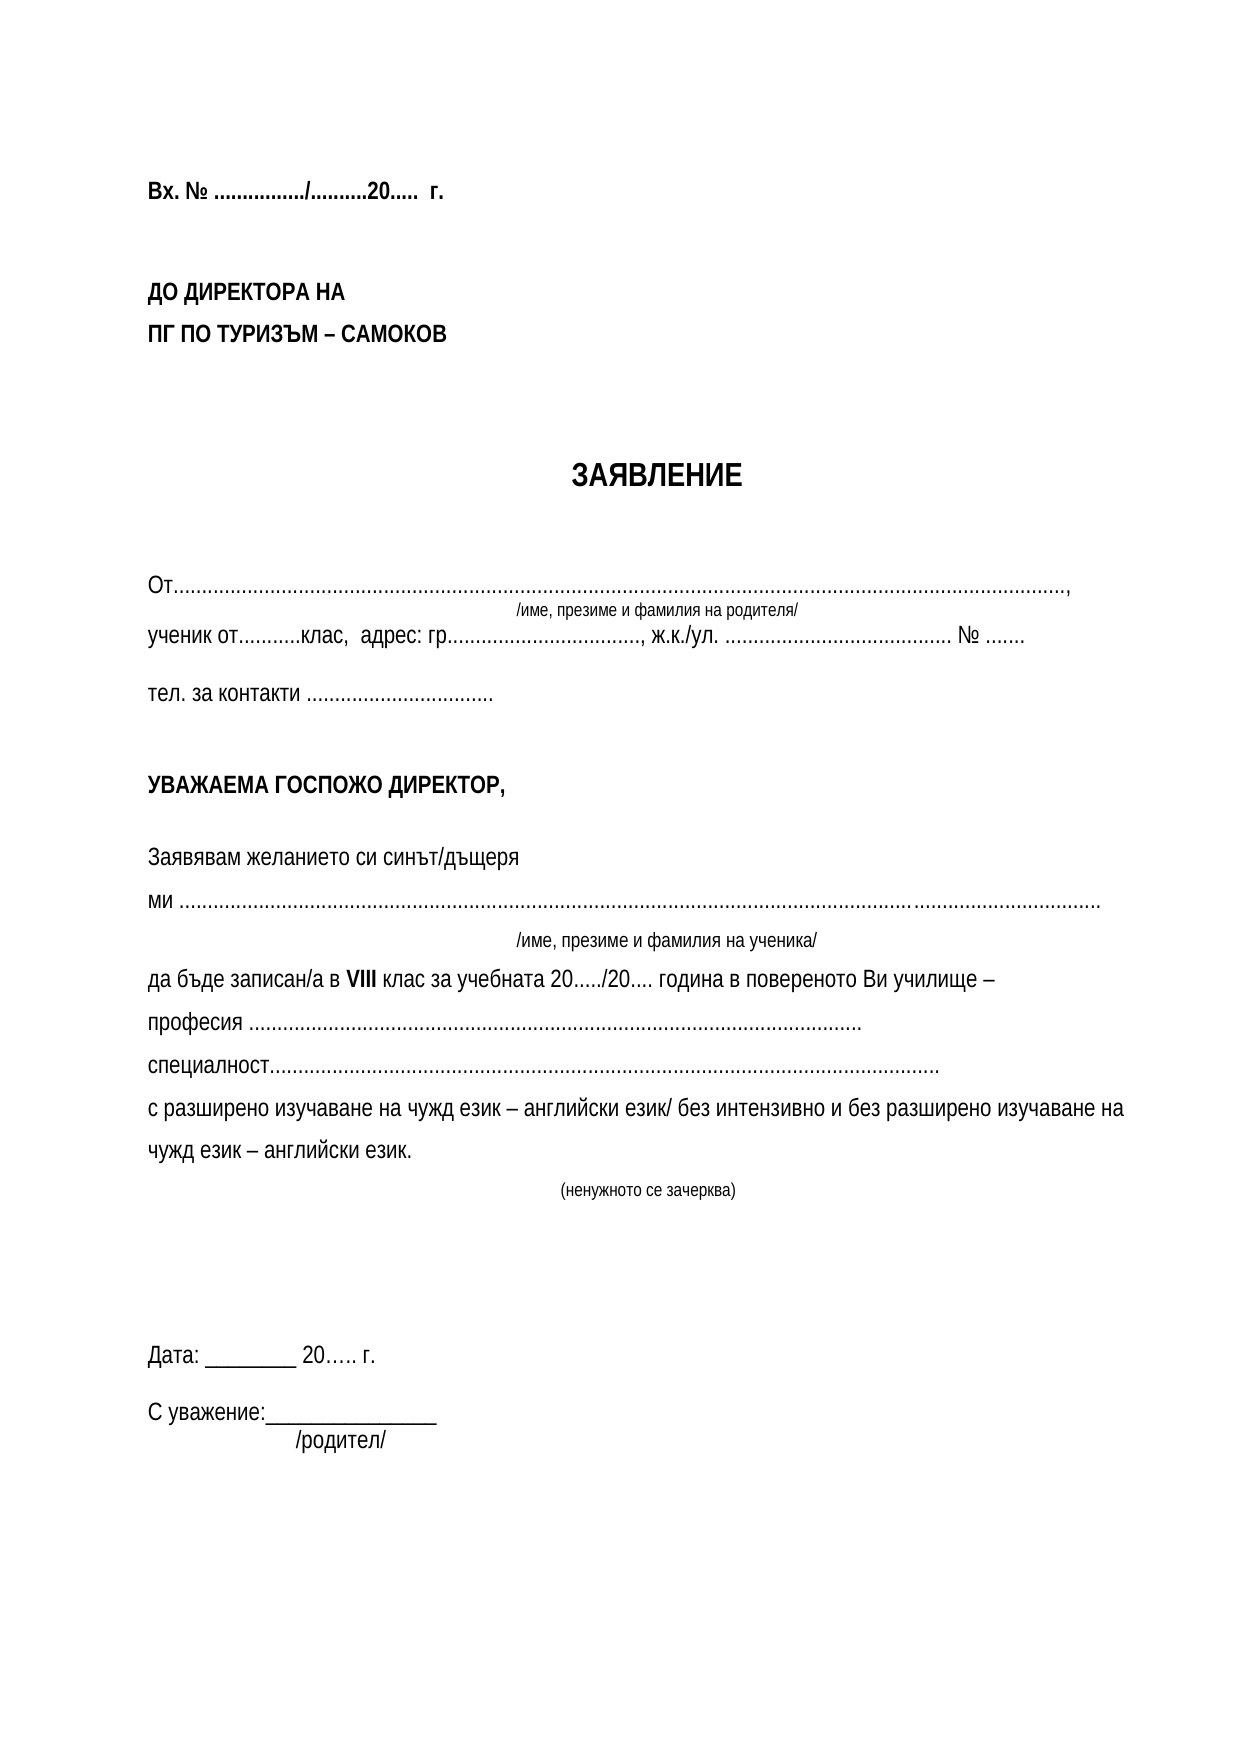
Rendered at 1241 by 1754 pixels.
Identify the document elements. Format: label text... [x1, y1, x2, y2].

text с разширено изучаване на чужд език – английски език/ без интензивно и без разширено изучаване на чужд език – английски език. [148, 1093, 1167, 1164]
text /родител/ [148, 1426, 1167, 1454]
text ученик от...........клас, адрес: гр.................................., ж.к./ул. ........................................ № ....... [148, 620, 1167, 649]
text професия ............................................................................................................ [148, 1007, 1167, 1035]
text Вх. № ................/..........20..... г. [148, 176, 1167, 205]
text ПГ ПО ТУРИЗЪМ – САМОКОВ [148, 319, 1167, 348]
text тел. за контакти ................................. [148, 677, 1167, 706]
text да бъде записан/а в VIII клас за учебната 20...../20.... година в повереното Ви училище – [148, 964, 1167, 992]
text ДО ДИРЕКТОРА НА [148, 277, 1167, 305]
text ЗАЯВЛЕНИЕ [148, 455, 1167, 494]
text Дата: ________ 20….. г. [148, 1339, 1167, 1368]
text УВАЖАЕМА ГОСПОЖО ДИРЕКТОР, [148, 771, 1167, 799]
text /име, презиме и фамилия на родителя/ [148, 599, 1167, 620]
text /име, презиме и фамилия на ученика/ [443, 928, 1167, 952]
text (ненужното се зачерква) [148, 1178, 1167, 1200]
text специалност...................................................................................................................... [148, 1050, 1167, 1078]
text От............................................................................................................................................................., [148, 570, 1167, 599]
text С уважение:_______________ [148, 1397, 1167, 1426]
text Заявявам желанието си синът/дъщеря ми .................................................................................................................................................................. [148, 842, 1167, 914]
